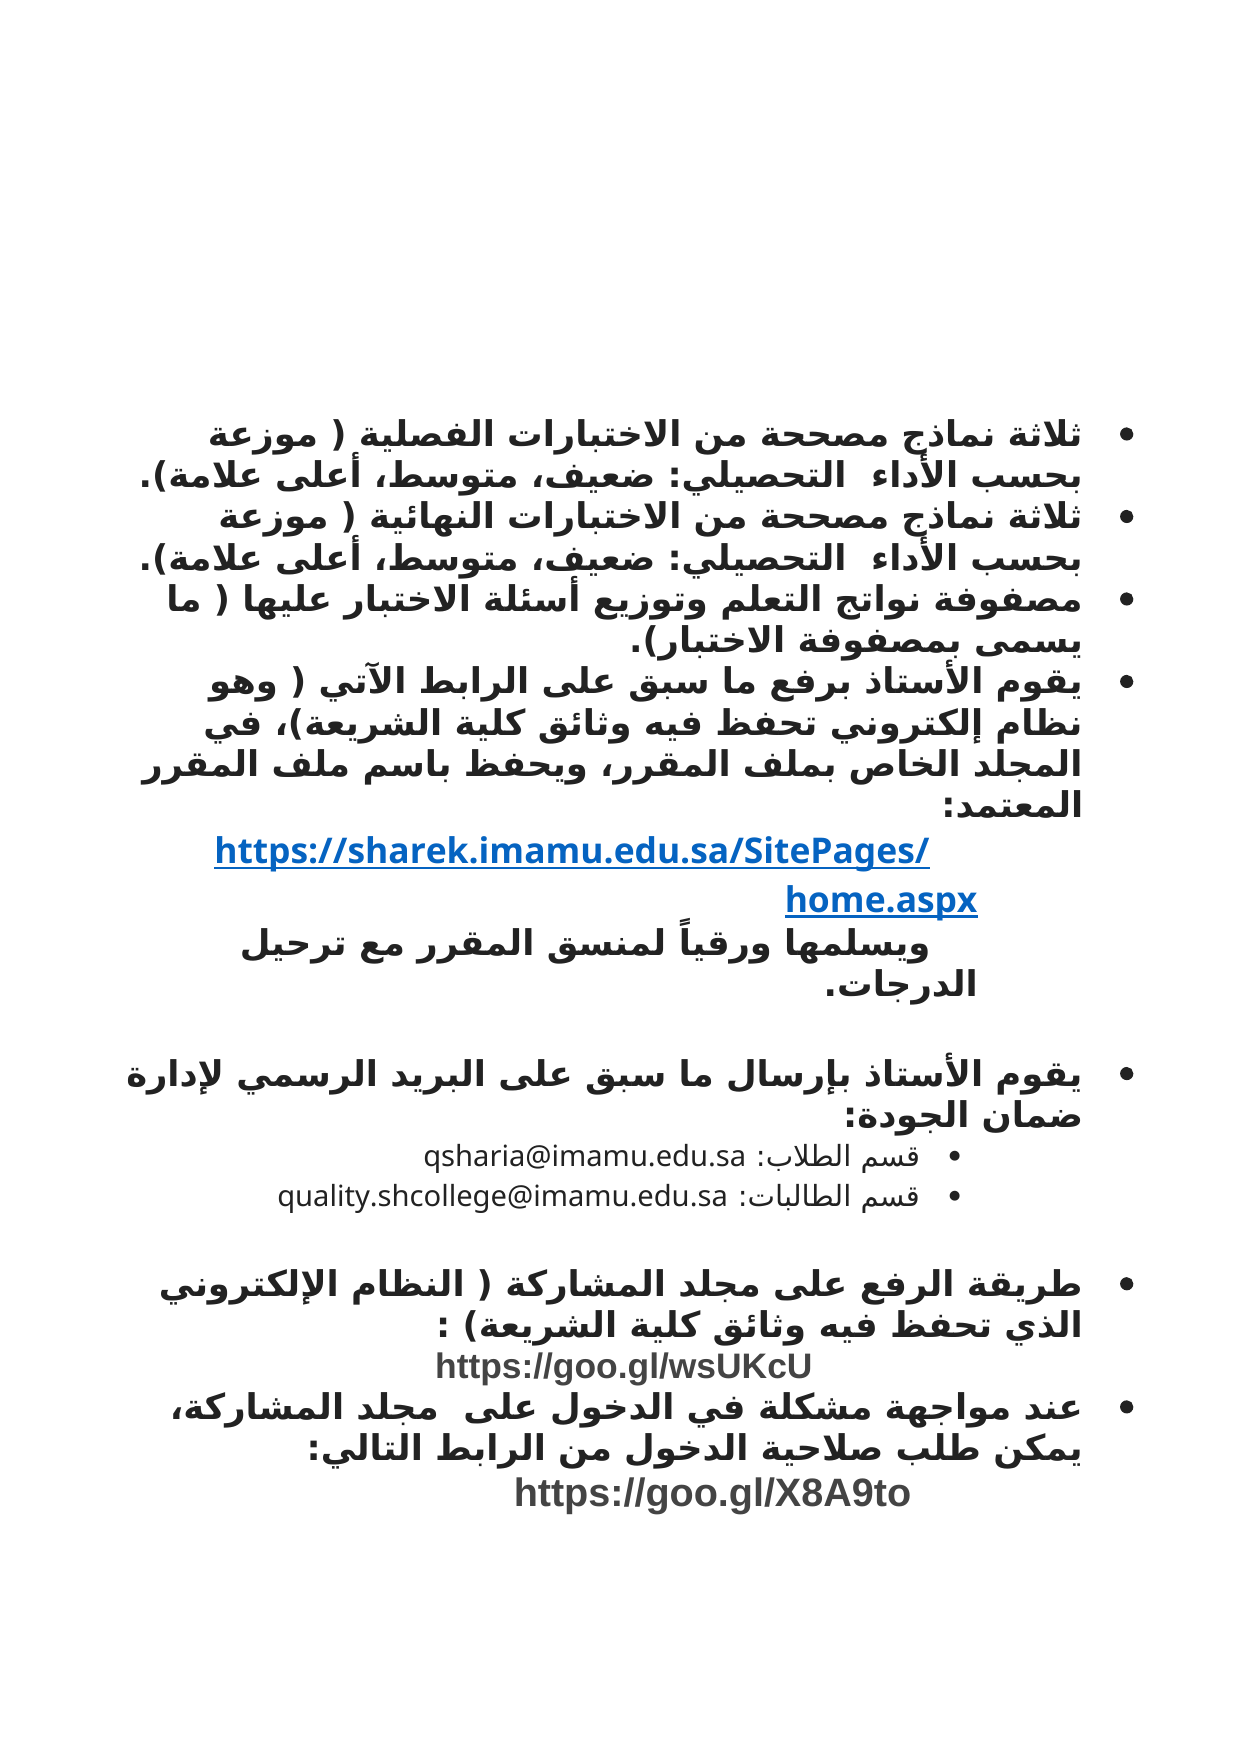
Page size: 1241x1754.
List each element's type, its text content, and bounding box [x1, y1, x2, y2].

list يقوم الأستاذ بإرسال ما سبق على البريد الرسمي لإدارة ضمان الجودة: [125, 1053, 1121, 1136]
list طريقة الرفع على مجلد المشاركة ( النظام الإلكتروني الذي تحفظ فيه وثائق كلية الشريعة) : [125, 1263, 1121, 1346]
list يقوم الأستاذ برفع ما سبق على الرابط الآتي ( وهو نظام إلكتروني تحفظ فيه وثائق كلية الشريعة)، في المجلد الخاص بملف المقرر، ويحفظ باسم ملف المقرر المعتمد: [125, 661, 1121, 826]
text https://goo.gl/wsUKcU [119, 1346, 1115, 1386]
list قسم الطالبات: quality.shcollege@imamu.edu.sa [125, 1175, 1083, 1215]
list مصفوفة نواتج التعلم وتوزيع أسئلة الاختبار عليها ( ما يسمى بمصفوفة الاختبار). [125, 578, 1121, 661]
list ثلاثة نماذج مصححة من الاختبارات النهائية ( موزعة بحسب الأداء التحصيلي: ضعيف، متوسط، أعلى علامة). [125, 496, 1121, 578]
list قسم الطلاب: qsharia@imamu.edu.sa [125, 1136, 1083, 1175]
text ويسلمها ورقياً لمنسق المقرر مع ترحيل الدرجات. [125, 922, 978, 1005]
text https://goo.gl/X8A9to [262, 1469, 1115, 1514]
text https://sharek.imamu.edu.sa/SitePages/home.aspx [125, 826, 978, 922]
list عند مواجهة مشكلة في الدخول على مجلد المشاركة، يمكن طلب صلاحية الدخول من الرابط التالي: [125, 1386, 1121, 1469]
list ثلاثة نماذج مصححة من الاختبارات الفصلية ( موزعة بحسب الأداء التحصيلي: ضعيف، متوسط، أعلى علامة). [125, 413, 1121, 496]
